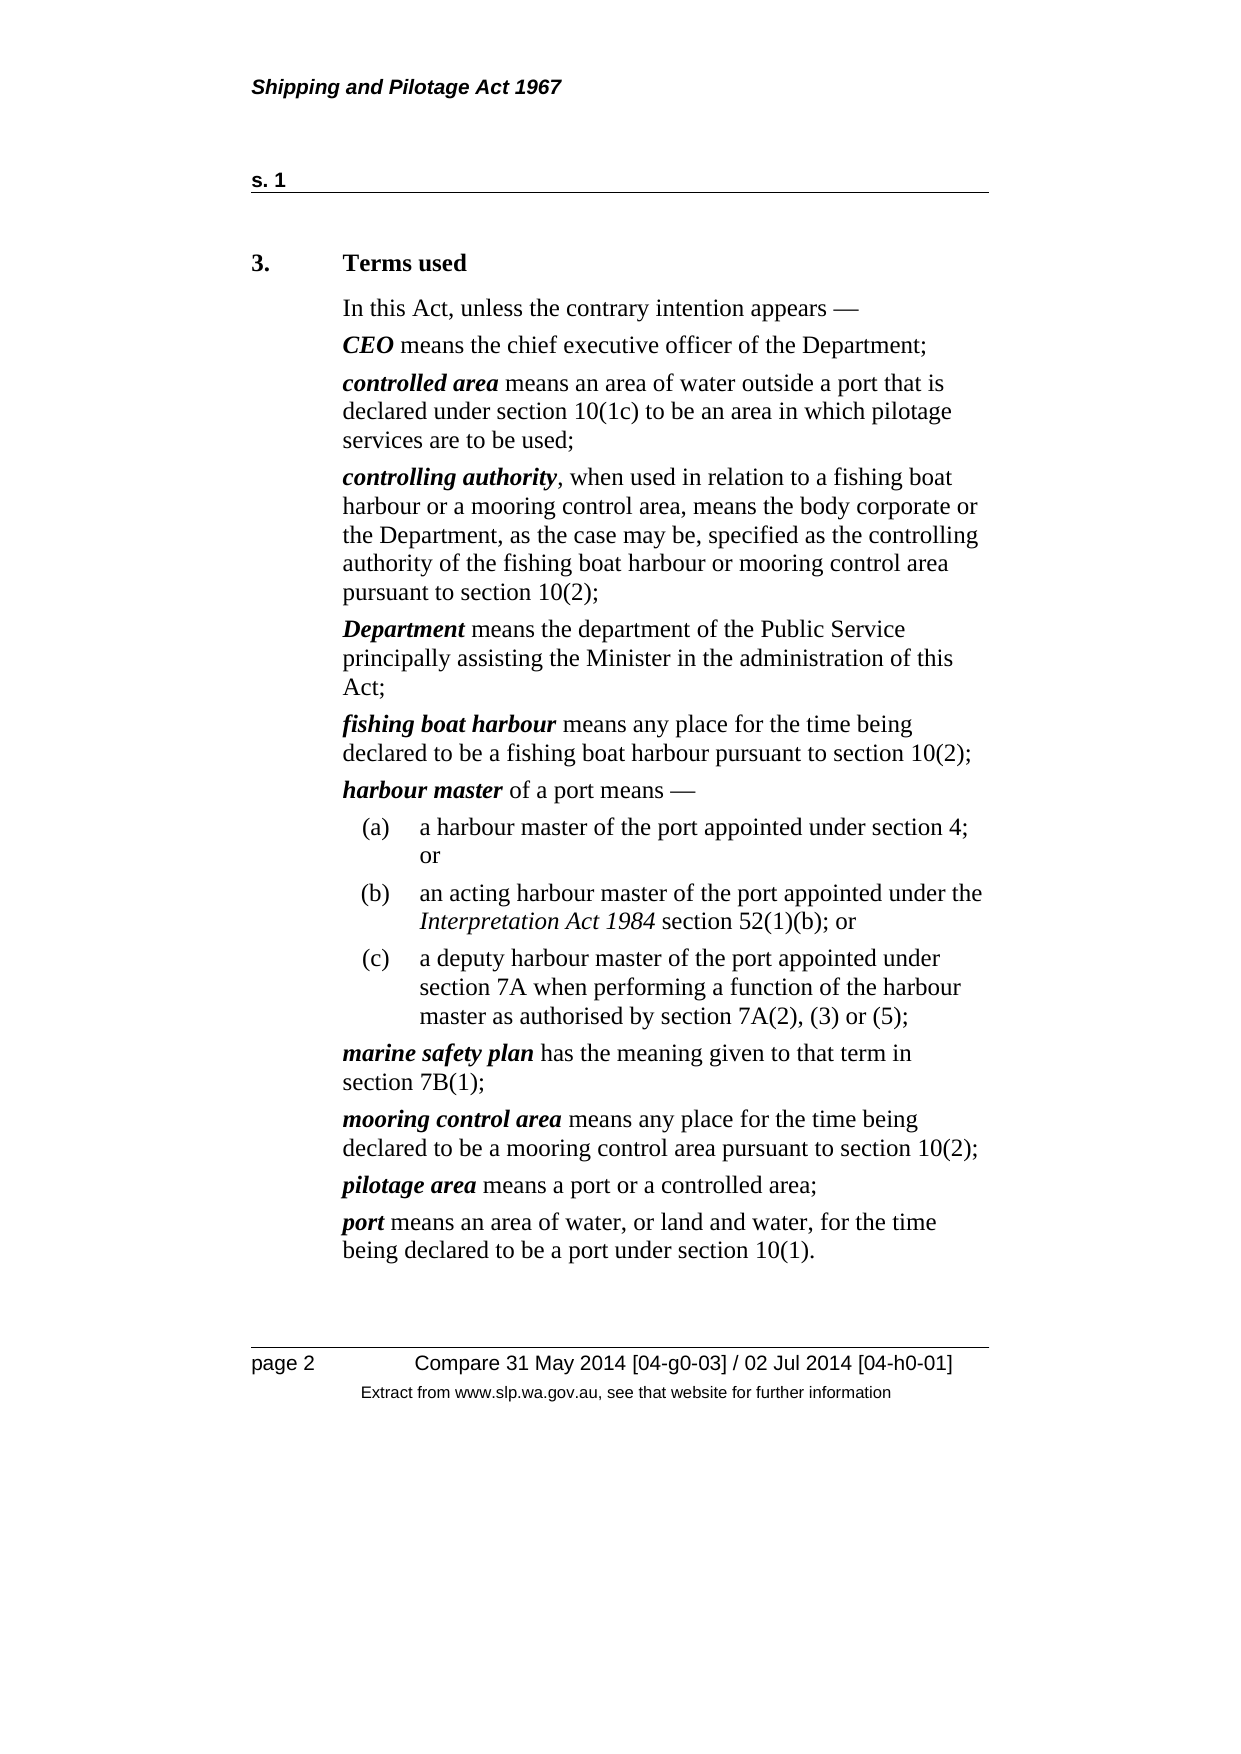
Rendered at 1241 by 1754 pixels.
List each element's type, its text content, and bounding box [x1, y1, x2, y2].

text In this Act, unless the contrary intention appears — [251, 293, 989, 322]
text marine safety plan has the meaning given to that term in section 7B(1); [251, 1038, 989, 1096]
text port means an area of water, or land and water, for the time being declared to be a port under section 10(1). [251, 1207, 989, 1264]
text controlling authority, when used in relation to a fishing boat harbour or a mooring control area, means the body corporate or the Department, as the case may be, specified as the controlling authority of the fishing boat harbour or mooring control area pursuant to section 10(2); [251, 462, 989, 606]
subtitle 3. Terms used [251, 248, 989, 277]
text (a) a harbour master of the port appointed under section 4; or [251, 812, 989, 869]
text fishing boat harbour means any place for the time being declared to be a fishing boat harbour pursuant to section 10(2); [251, 709, 989, 766]
text controlled area means an area of water outside a port that is declared under section 10(1c) to be an area in which pilotage services are to be used; [251, 368, 989, 454]
text (b) an acting harbour master of the port appointed under the Interpretation Act 1984 section 52(1)(b); or [251, 878, 989, 935]
text (c) a deputy harbour master of the port appointed under section 7A when performing a function of the harbour master as authorised by section 7A(2), (3) or (5); [251, 943, 989, 1030]
text CEO means the chief executive officer of the Department; [251, 331, 989, 359]
text mooring control area means any place for the time being declared to be a mooring control area pursuant to section 10(2); [251, 1104, 989, 1161]
text pilotage area means a port or a controlled area; [251, 1170, 989, 1198]
text harbour master of a port means — [251, 775, 989, 803]
text Department means the department of the Public Service principally assisting the Minister in the administration of this Act; [251, 614, 989, 701]
